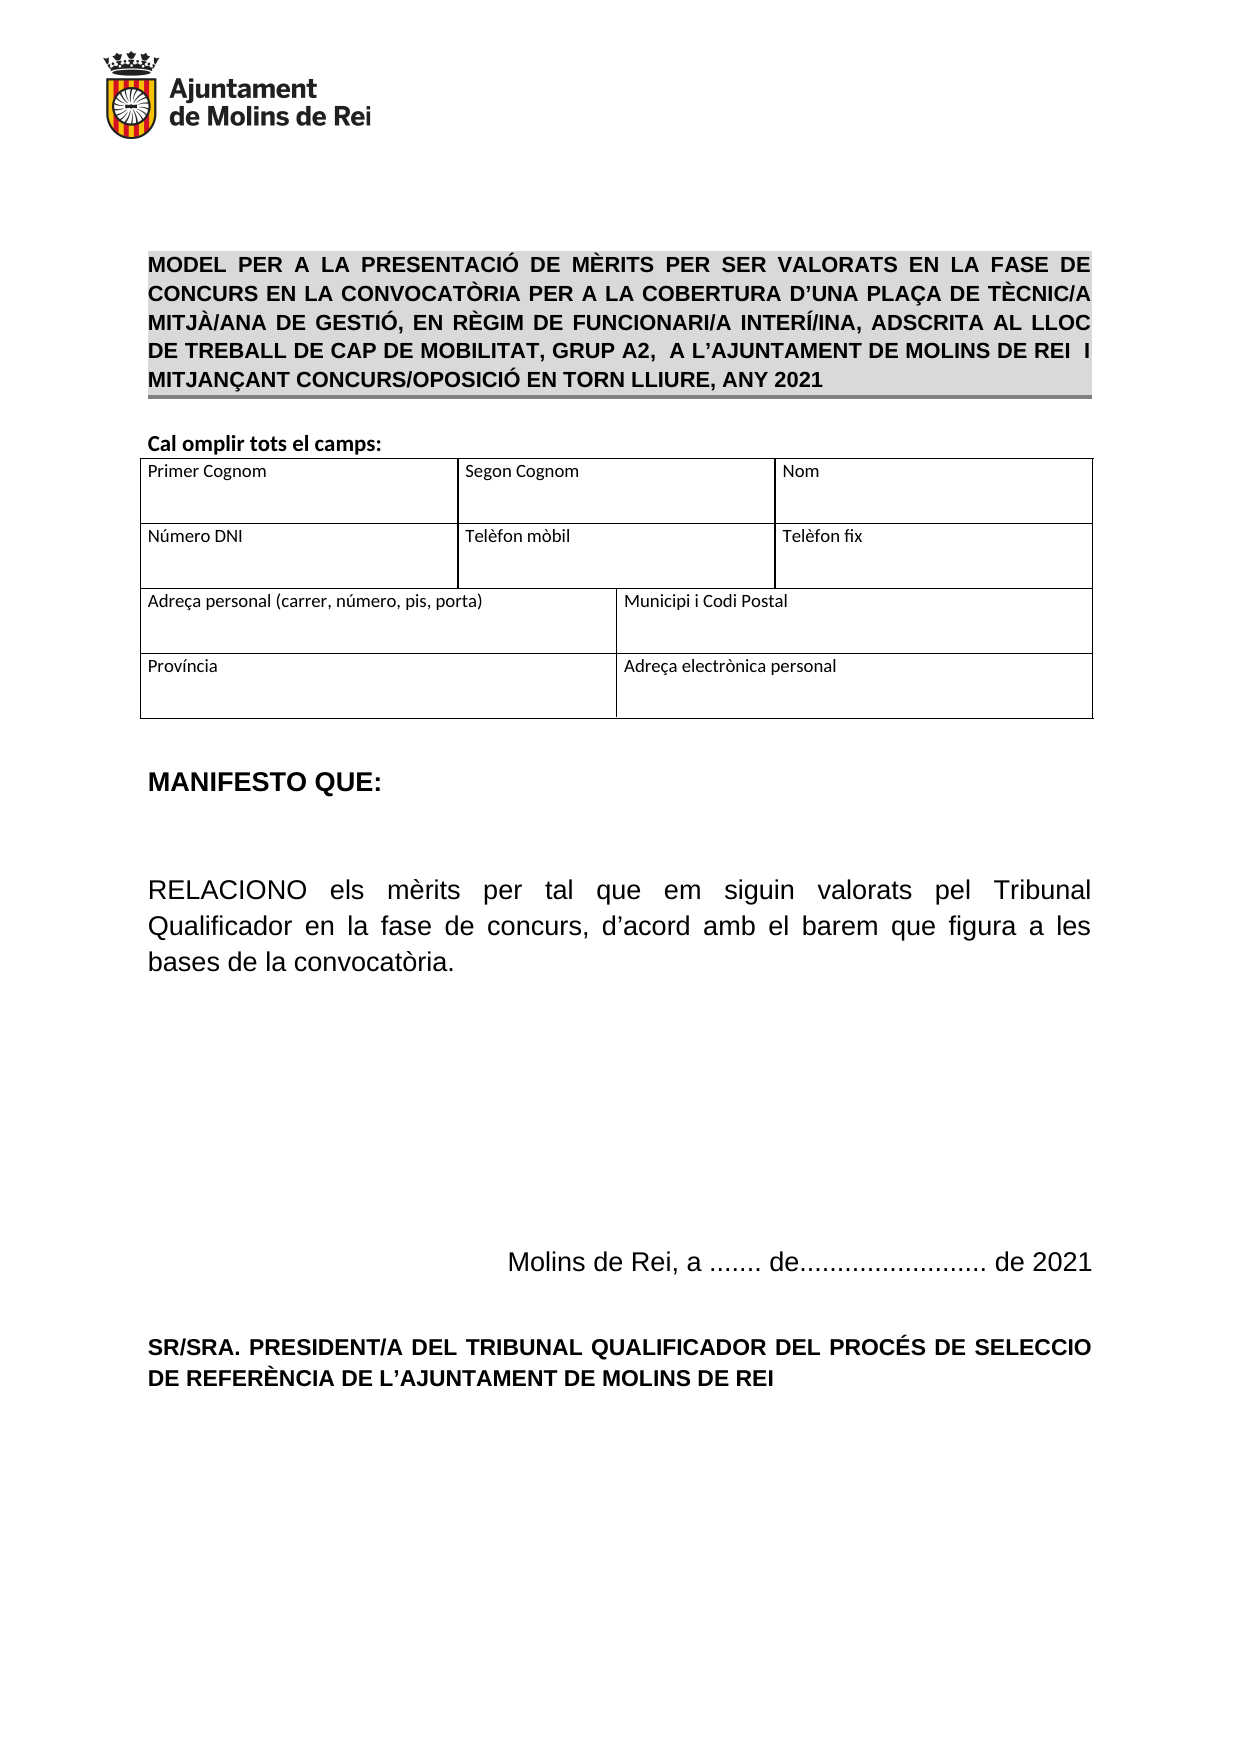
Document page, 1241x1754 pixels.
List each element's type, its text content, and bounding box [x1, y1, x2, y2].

text SR/SRA. PRESIDENT/A DEL TRIBUNAL QUALIFICADOR DEL PROCÉS DE SELECCIO DE REFERÈNCIA DE L’AJUNTAMENT DE MOLINS DE REI [148, 1334, 1092, 1391]
table_cell Número DNI [141, 524, 457, 587]
table_header Nom [776, 459, 1092, 522]
table_cell Municipi i Codi Postal [617, 589, 1092, 652]
table_cell Província [141, 654, 616, 717]
text Cal omplir tots el camps: [148, 429, 1092, 457]
text MANIFESTO QUE: [148, 766, 1092, 797]
table_header Primer Cognom [141, 459, 457, 522]
table_cell Telèfon mòbil [459, 524, 774, 587]
table_cell Adreça electrònica personal [617, 654, 1092, 717]
text MODEL PER A LA PRESENTACIÓ DE MÈRITS PER SER VALORATS EN LA FASE DE CONCURS EN LA CONVOCATÒRIA PER A LA COBERTURA D’UNA PLAÇA DE TÈCNIC/A MITJÀ/ANA DE GESTIÓ, EN RÈGIM DE FUNCIONARI/A INTERÍ/INA, ADSCRITA AL LLOC DE TREBALL DE CAP DE MOBILITAT, GRUP A2, A L’AJUNTAMENT DE MOLINS DE REI I MITJANÇANT CONCURS/OPOSICIÓ EN TORN LLIURE, ANY 2021 [148, 251, 1092, 395]
table_cell Telèfon fix [776, 524, 1092, 587]
table_header Segon Cognom [459, 459, 774, 522]
picture [103, 51, 371, 139]
table_cell Adreça personal (carrer, número, pis, porta) [141, 589, 616, 652]
text Molins de Rei, a ....... de......................... de 2021 [148, 1246, 1092, 1277]
text RELACIONO els mèrits per tal que em siguin valorats pel Tribunal Qualificador en la fase de concurs, d’acord amb el barem que figura a les bases de la convocatòria. [148, 874, 1092, 977]
